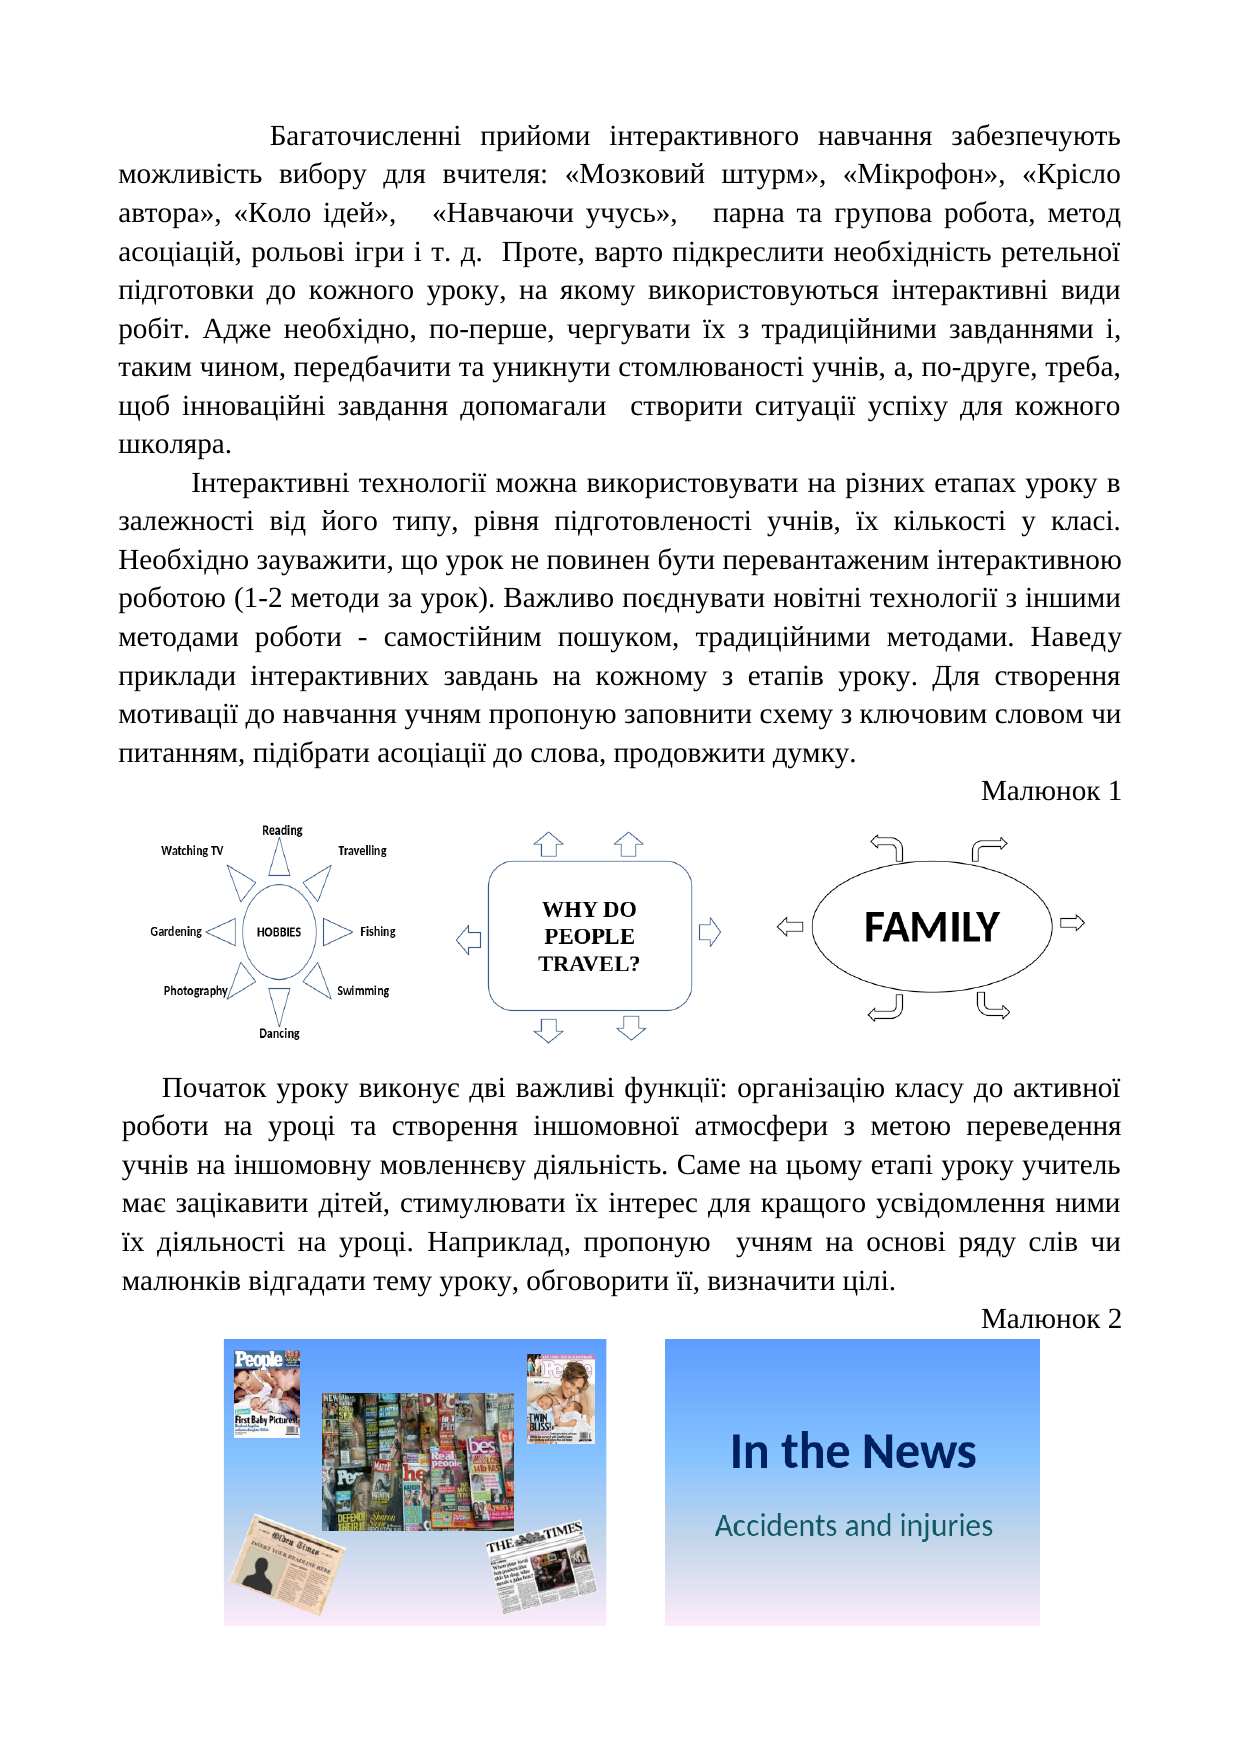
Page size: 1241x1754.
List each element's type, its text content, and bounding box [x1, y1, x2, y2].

text Початок уроку виконує дві важливі функції: організацію класу до активної роботи на уроці та створення іншомовної атмосфери з метою переведення учнів на іншомовну мовленнєву діяльність. Саме на цьому етапі уроку учитель має зацікавити дітей, стимулювати їх інтерес для кращого усвідомлення ними їх діяльності на уроці. Наприклад, пропоную учням на основі ряду слів чи малюнків відгадати тему уроку, обговорити її, визначити цілі. [122, 1219, 1122, 1296]
text Малюнок 2 [122, 1301, 1122, 1335]
text Початок уроку виконує дві важливі функції: організацію класу до активної роботи на уроці та створення іншомовної атмосфери з метою переведення учнів на іншомовну мовленнєву діяльність. Саме на цьому етапі уроку учитель має зацікавити дітей, стимулювати їх інтерес для кращого усвідомлення ними їх діяльності на уроці. Наприклад, пропоную учням на основі ряду слів чи малюнків відгадати тему уроку, обговорити її, визначити цілі. [122, 1070, 1122, 1109]
text Інтерактивні технології можна використовувати на різних етапах уроку в залежності від його типу, рівня підготовленості учнів, їх кількості у класі. Необхідно зауважити, що урок не повинен бути перевантаженим інтерактивною роботою (1-2 методи за урок). Важливо поєднувати новітні технології з іншими методами роботи - самостійним пошуком, традиційними методами. Наведу приклади інтерактивних завдань на кожному з етапів уроку. Для створення мотивації до навчання учням пропоную заповнити схему з ключовим словом чи питанням, підібрати асоціації до слова, продовжити думку. [118, 465, 1122, 768]
text Малюнок 1 [118, 773, 1122, 807]
text Багаточисленні прийоми інтерактивного навчання забезпечують можливість вибору для вчителя: «Мозковий штурм», «Мікрофон», «Крісло автора», «Коло ідей», «Навчаючи учусь», парна та групова робота, метод асоціацій, рольові ігри і т. д. Проте, варто підкреслити необхідність ретельної підготовки до кожного уроку, на якому використовуються інтерактивні види робіт. Адже необхідно, по-перше, чергувати їх з традиційними завданнями і, таким чином, передбачити та уникнути стомлюваності учнів, а, по-друге, треба, щоб інноваційні завдання допомагали створити ситуації успіху для кожного школяра. [118, 118, 1122, 460]
